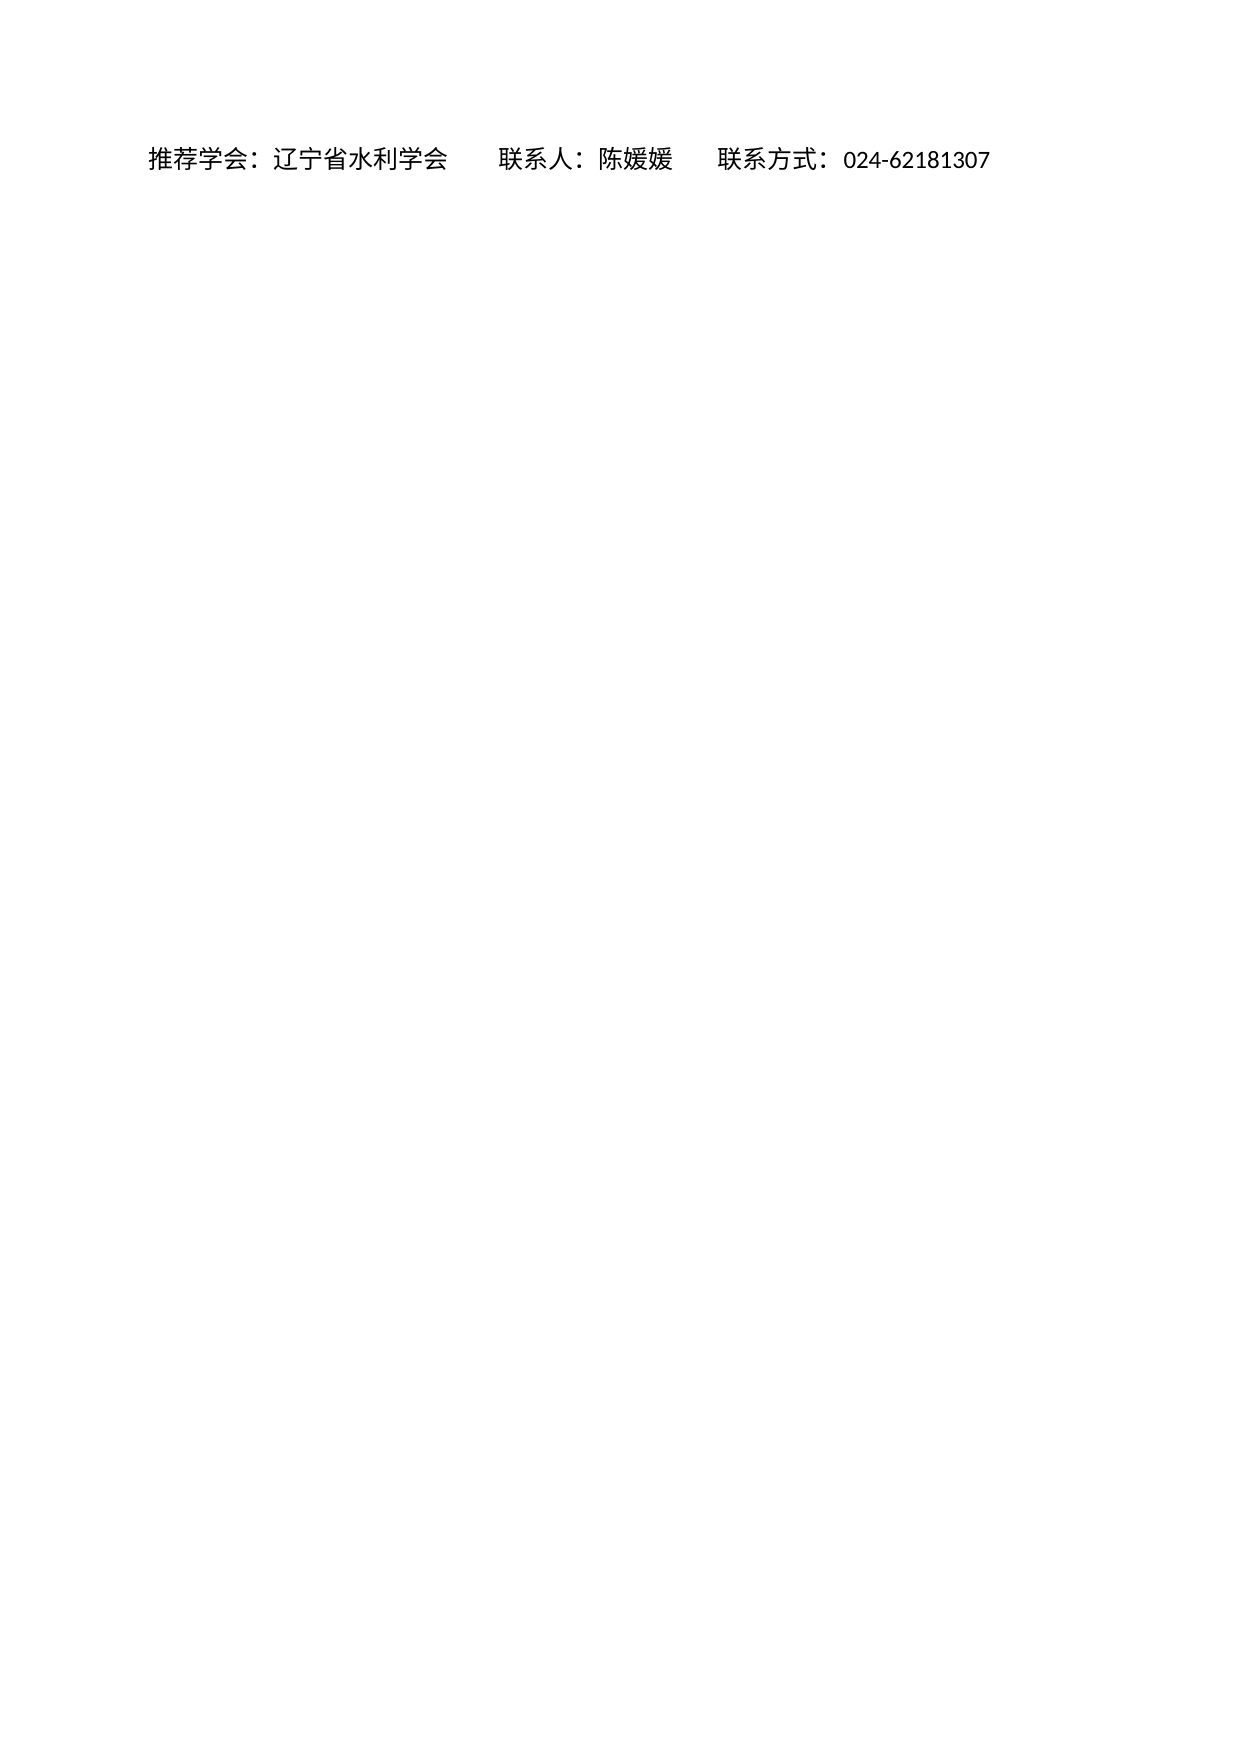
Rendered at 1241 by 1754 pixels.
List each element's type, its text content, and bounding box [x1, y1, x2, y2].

text 推荐学会：辽宁省水利学会 联系人：陈媛媛 联系方式：024-62181307 [148, 125, 1110, 190]
